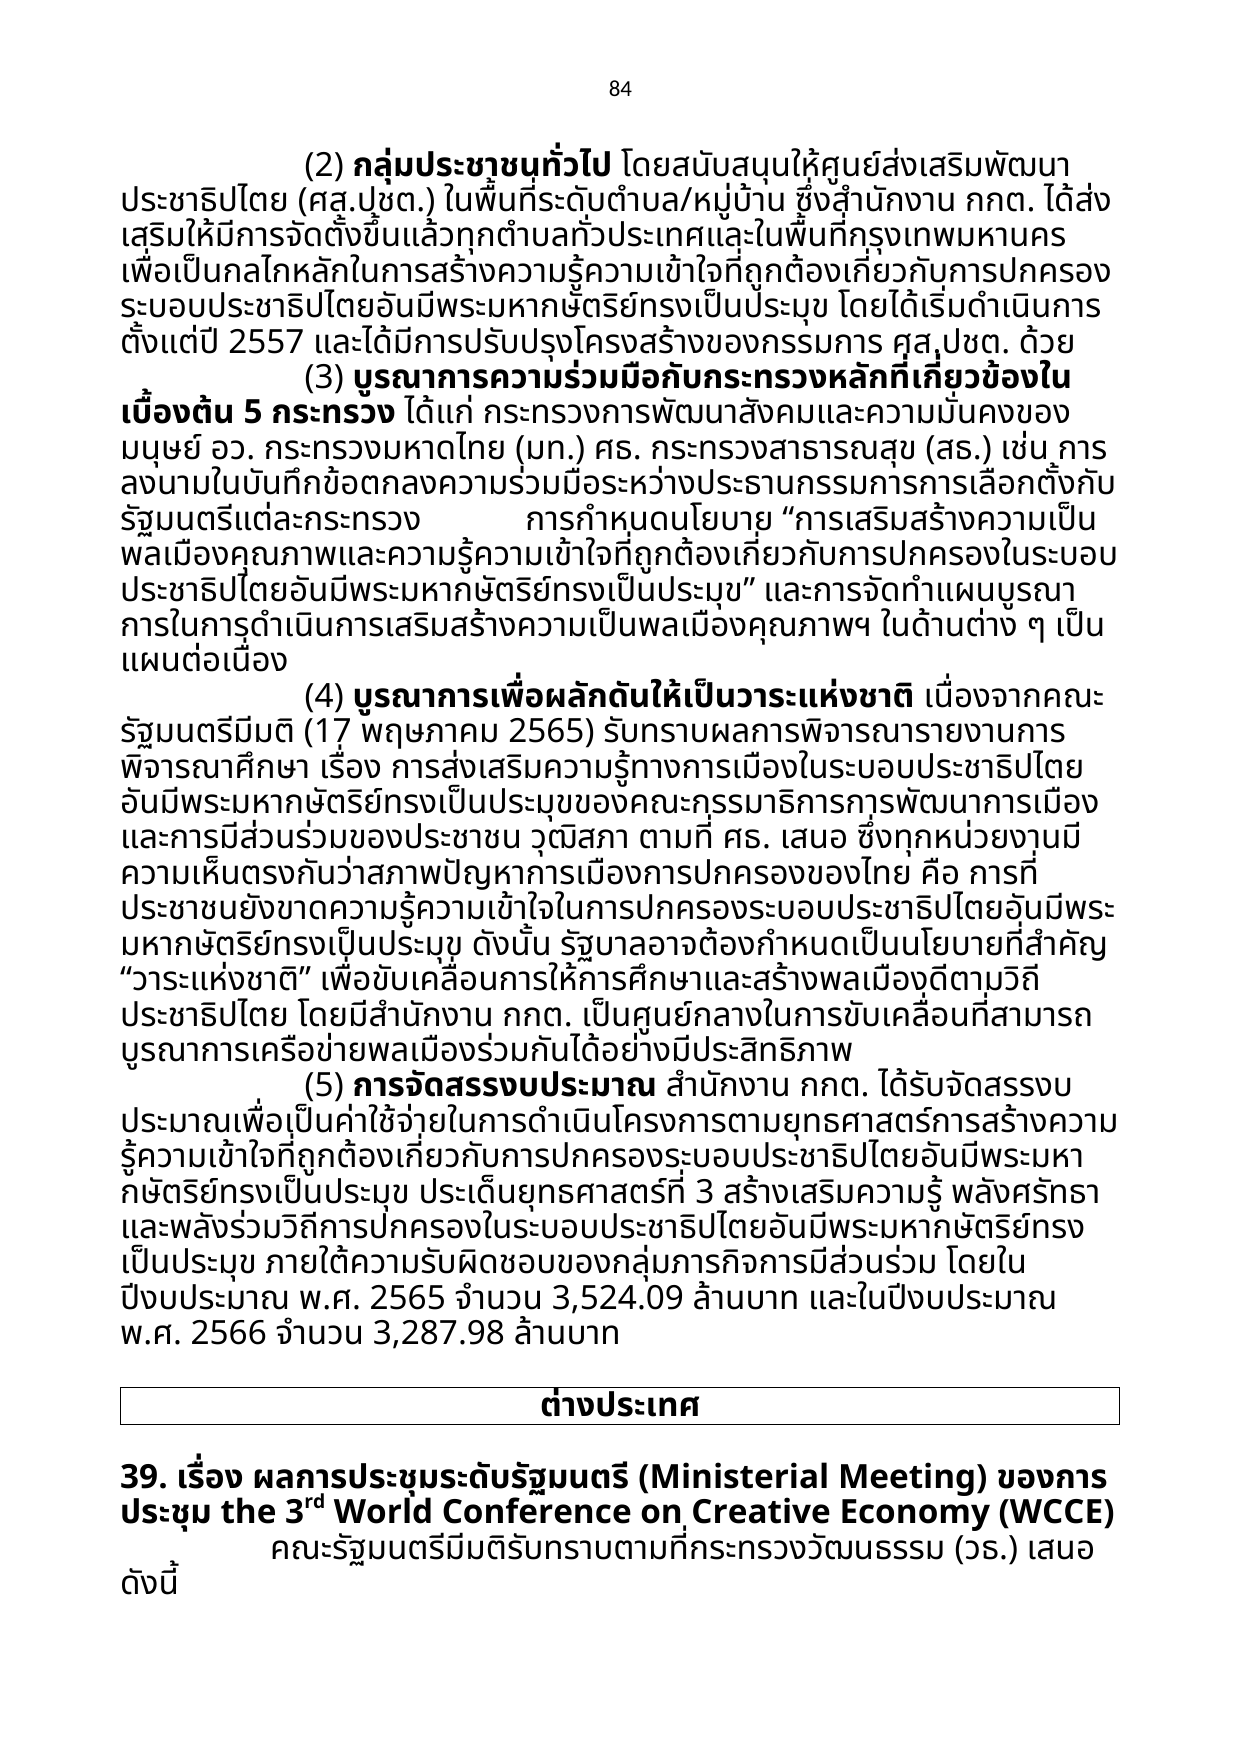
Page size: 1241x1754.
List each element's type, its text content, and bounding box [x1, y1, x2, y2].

table_header ต่างประเทศ [121, 1388, 1119, 1424]
text (3) บูรณาการความร่วมมือกับกระทรวงหลักที่เกี่ยวข้องในเบื้องต้น 5 กระทรวง ได้แก่ กระทรวงการพัฒนาสังคมและความมั่นคงของมนุษย์ อว. กระทรวงมหาดไทย (มท.) ศธ. กระทรวงสาธารณสุข (สธ.) เช่น การลงนามในบันทึกข้อตกลงความร่วมมือระหว่างประธานกรรมการการเลือกตั้งกับรัฐมนตรีแต่ละกระทรวง การกำหนดนโยบาย “การเสริมสร้างความเป็นพลเมืองคุณภาพและความรู้ความเข้าใจที่ถูกต้องเกี่ยวกับการปกครองในระบอบประชาธิปไตยอันมีพระมหากษัตริย์ทรงเป็นประมุข” และการจัดทำแผนบูรณาการในการดำเนินการเสริมสร้างความเป็นพลเมืองคุณภาพฯ ในด้านต่าง ๆ เป็นแผนต่อเนื่อง [120, 360, 1120, 679]
text 39. เรื่อง ผลการประชุมระดับรัฐมนตรี (Ministerial Meeting) ของการประชุม the 3rd World Conference on Creative Economy (WCCE) [120, 1460, 1120, 1531]
text (5) การจัดสรรงบประมาณ สำนักงาน กกต. ได้รับจัดสรรงบประมาณเพื่อเป็นค่าใช้จ่ายในการดำเนินโครงการตามยุทธศาสตร์การสร้างความรู้ความเข้าใจที่ถูกต้องเกี่ยวกับการปกครองระบอบประชาธิปไตยอันมีพระมหากษัตริย์ทรงเป็นประมุข ประเด็นยุทธศาสตร์ที่ 3 สร้างเสริมความรู้ พลังศรัทธา และพลังร่วมวิถีการปกครองในระบอบประชาธิปไตยอันมีพระมหากษัตริย์ทรงเป็นประมุข ภายใต้ความรับผิดชอบของกลุ่มภารกิจการมีส่วนร่วม โดยในปีงบประมาณ พ.ศ. 2565 จำนวน 3,524.09 ล้านบาท และในปีงบประมาณ พ.ศ. 2566 จำนวน 3,287.98 ล้านบาท [120, 1068, 1120, 1352]
text คณะรัฐมนตรีมีมติรับทราบตามที่กระทรวงวัฒนธรรม (วธ.) เสนอ ดังนี้ [120, 1531, 1120, 1602]
text (4) บูรณาการเพื่อผลักดันให้เป็นวาระแห่งชาติ เนื่องจากคณะรัฐมนตรีมีมติ (17 พฤษภาคม 2565) รับทราบผลการพิจารณารายงานการพิจารณาศึกษา เรื่อง การส่งเสริมความรู้ทางการเมืองในระบอบประชาธิปไตยอันมีพระมหากษัตริย์ทรงเป็นประมุขของคณะกรรมาธิการการพัฒนาการเมืองและการมีส่วนร่วมของประชาชน วุฒิสภา ตามที่ ศธ. เสนอ ซึ่งทุกหน่วยงานมีความเห็นตรงกันว่าสภาพปัญหาการเมืองการปกครองของไทย คือ การที่ประชาชนยังขาดความรู้ความเข้าใจในการปกครองระบอบประชาธิปไตยอันมีพระมหากษัตริย์ทรงเป็นประมุข ดังนั้น รัฐบาลอาจต้องกำหนดเป็นนโยบายที่สำคัญ “วาระแห่งชาติ” เพื่อขับเคลื่อนการให้การศึกษาและสร้างพลเมืองดีตามวิถีประชาธิปไตย โดยมีสำนักงาน กกต. เป็นศูนย์กลางในการขับเคลื่อนที่สามารถบูรณาการเครือข่ายพลเมืองร่วมกันได้อย่างมีประสิทธิภาพ [120, 679, 1120, 1068]
text (2) กลุ่มประชาชนทั่วไป โดยสนับสนุนให้ศูนย์ส่งเสริมพัฒนาประชาธิปไตย (ศส.ปชต.) ในพื้นที่ระดับตำบล/หมู่บ้าน ซึ่งสำนักงาน กกต. ได้ส่งเสริมให้มีการจัดตั้งขึ้นแล้วทุกตำบลทั่วประเทศและในพื้นที่กรุงเทพมหานคร เพื่อเป็นกลไกหลักในการสร้างความรู้ความเข้าใจที่ถูกต้องเกี่ยวกับการปกครองระบอบประชาธิปไตยอันมีพระมหากษัตริย์ทรงเป็นประมุข โดยได้เริ่มดำเนินการตั้งแต่ปี 2557 และได้มีการปรับปรุงโครงสร้างของกรรมการ ศส.ปชต. ด้วย [120, 148, 1120, 360]
